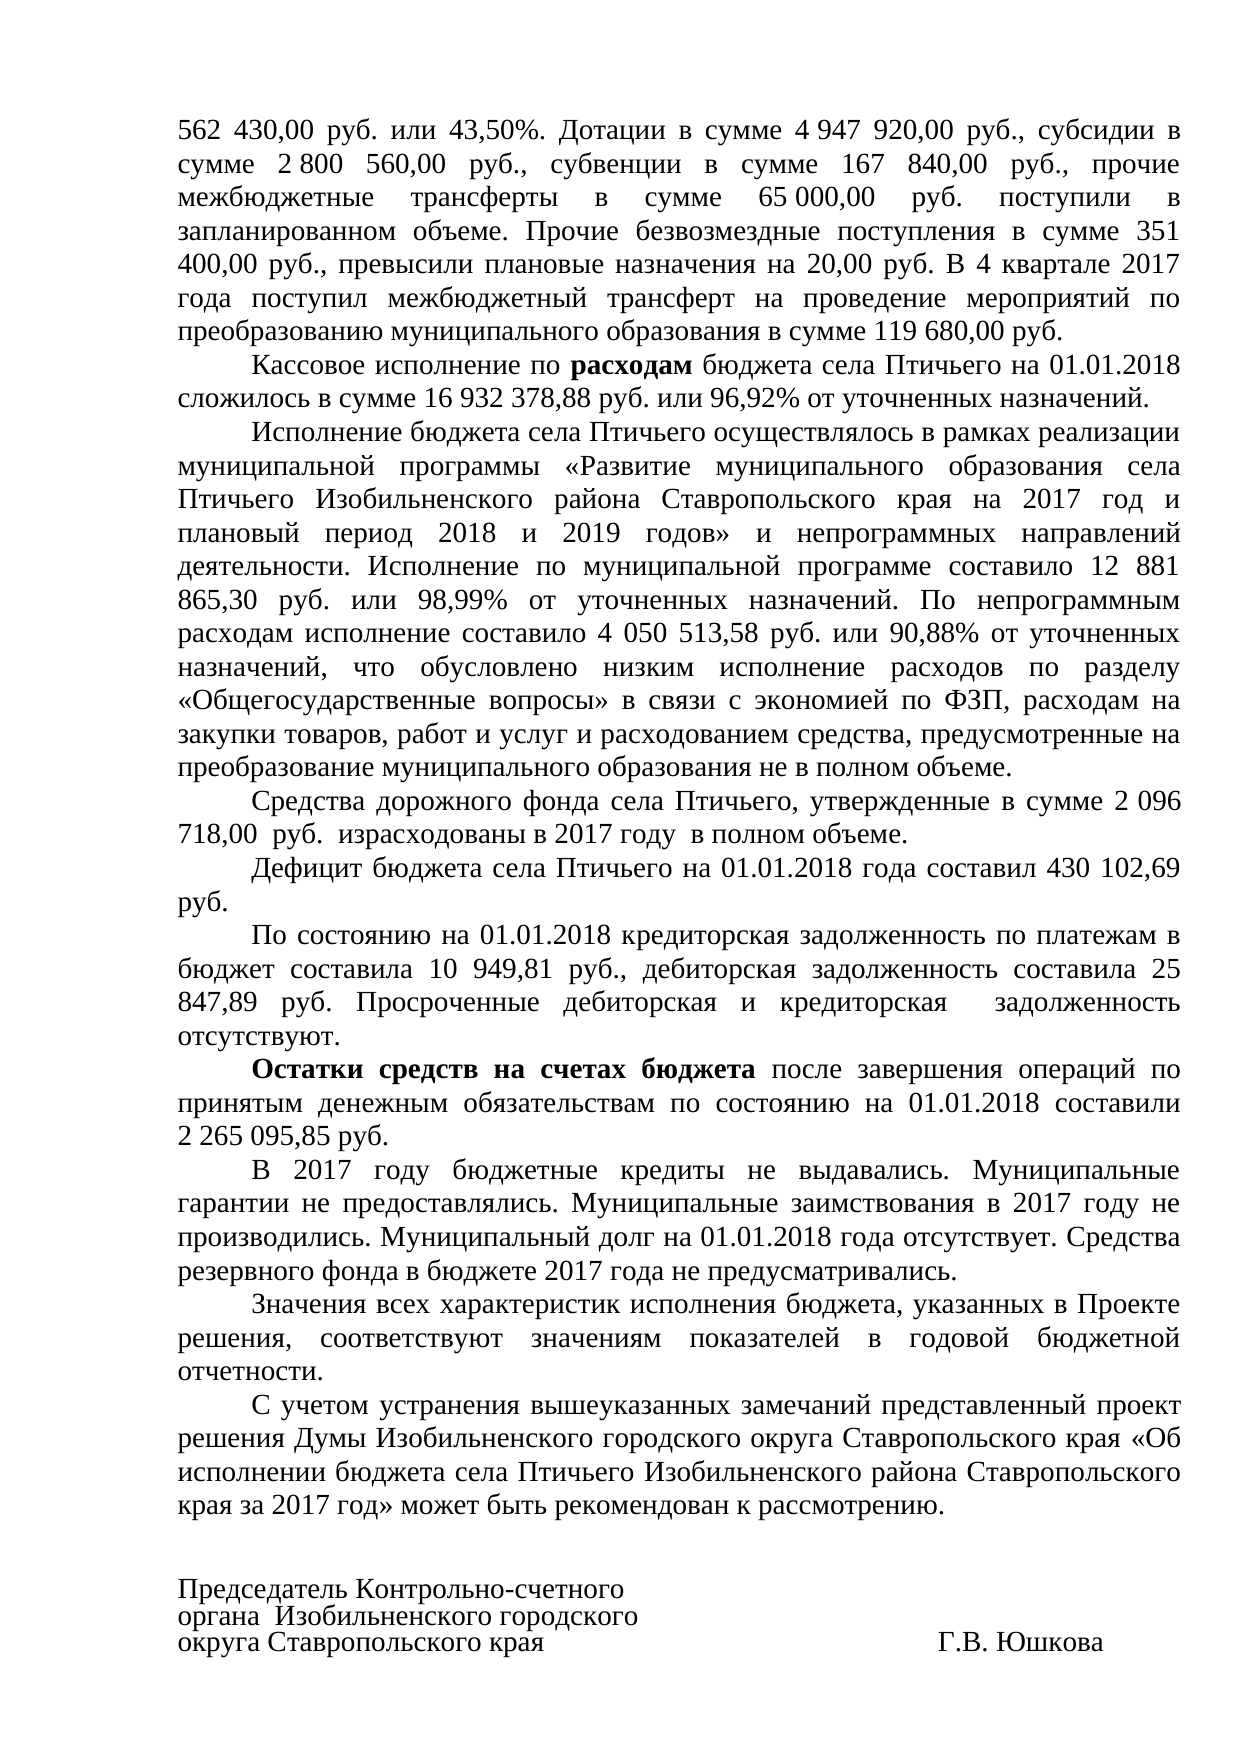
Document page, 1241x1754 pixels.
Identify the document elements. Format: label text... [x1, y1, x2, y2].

text С учетом устранения вышеуказанных замечаний представленный проект решения Думы Изобильненского городского округа Ставропольского края «Об исполнении бюджета села Птичьего Изобильненского района Ставропольского края за 2017 год» может быть рекомендован к рассмотрению. [177, 1387, 1181, 1521]
text округа Ставропольского края Г.В. Юшкова [177, 1631, 1181, 1657]
text Остатки средств на счетах бюджета после завершения операций по принятым денежным обязательствам по состоянию на 01.01.2018 составили 2 265 095,85 руб. [177, 1051, 1181, 1152]
text Средства дорожного фонда села Птичьего, утвержденные в сумме 2 096 718,00 руб. израсходованы в 2017 году в полном объеме. [177, 783, 1181, 850]
text В 2017 году бюджетные кредиты не выдавались. Муниципальные гарантии не предоставлялись. Муниципальные заимствования в 2017 году не производились. Муниципальный долг на 01.01.2018 года отсутствует. Средства резервного фонда в бюджете 2017 года не предусматривались. [177, 1152, 1181, 1286]
text Председатель Контрольно-счетного [177, 1577, 1181, 1604]
text По состоянию на 01.01.2018 кредиторская задолженность по платежам в бюджет составила 10 949,81 руб., дебиторская задолженность составила 25 847,89 руб. Просроченные дебиторская и кредиторская задолженность отсутствуют. [177, 917, 1181, 1051]
text Значения всех характеристик исполнения бюджета, указанных в Проекте решения, соответствуют значениям показателей в годовой бюджетной отчетности. [177, 1286, 1181, 1387]
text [177, 112, 1181, 347]
text Дефицит бюджета села Птичьего на 01.01.2018 года составил 430 102,69 руб. [177, 850, 1181, 917]
text Исполнение бюджета села Птичьего осуществлялось в рамках реализации муниципальной программы «Развитие муниципального образования села Птичьего Изобильненского района Ставропольского края на 2017 год и плановый период 2018 и 2019 годов» и непрограммных направлений деятельности. Исполнение по муниципальной программе составило 12 881 865,30 руб. или 98,99% от уточненных назначений. По непрограммным расходам исполнение составило 4 050 513,58 руб. или 90,88% от уточненных назначений, что обусловлено низким исполнение расходов по разделу «Общегосударственные вопросы» в связи с экономией по ФЗП, расходам на закупки товаров, работ и услуг и расходованием средства, предусмотренные на преобразование муниципального образования не в полном объеме. [177, 414, 1181, 783]
text Кассовое исполнение по расходам бюджета села Птичьего на 01.01.2018 сложилось в сумме 16 932 378,88 руб. или 96,92% от уточненных назначений. [177, 347, 1181, 414]
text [177, 1604, 1181, 1631]
